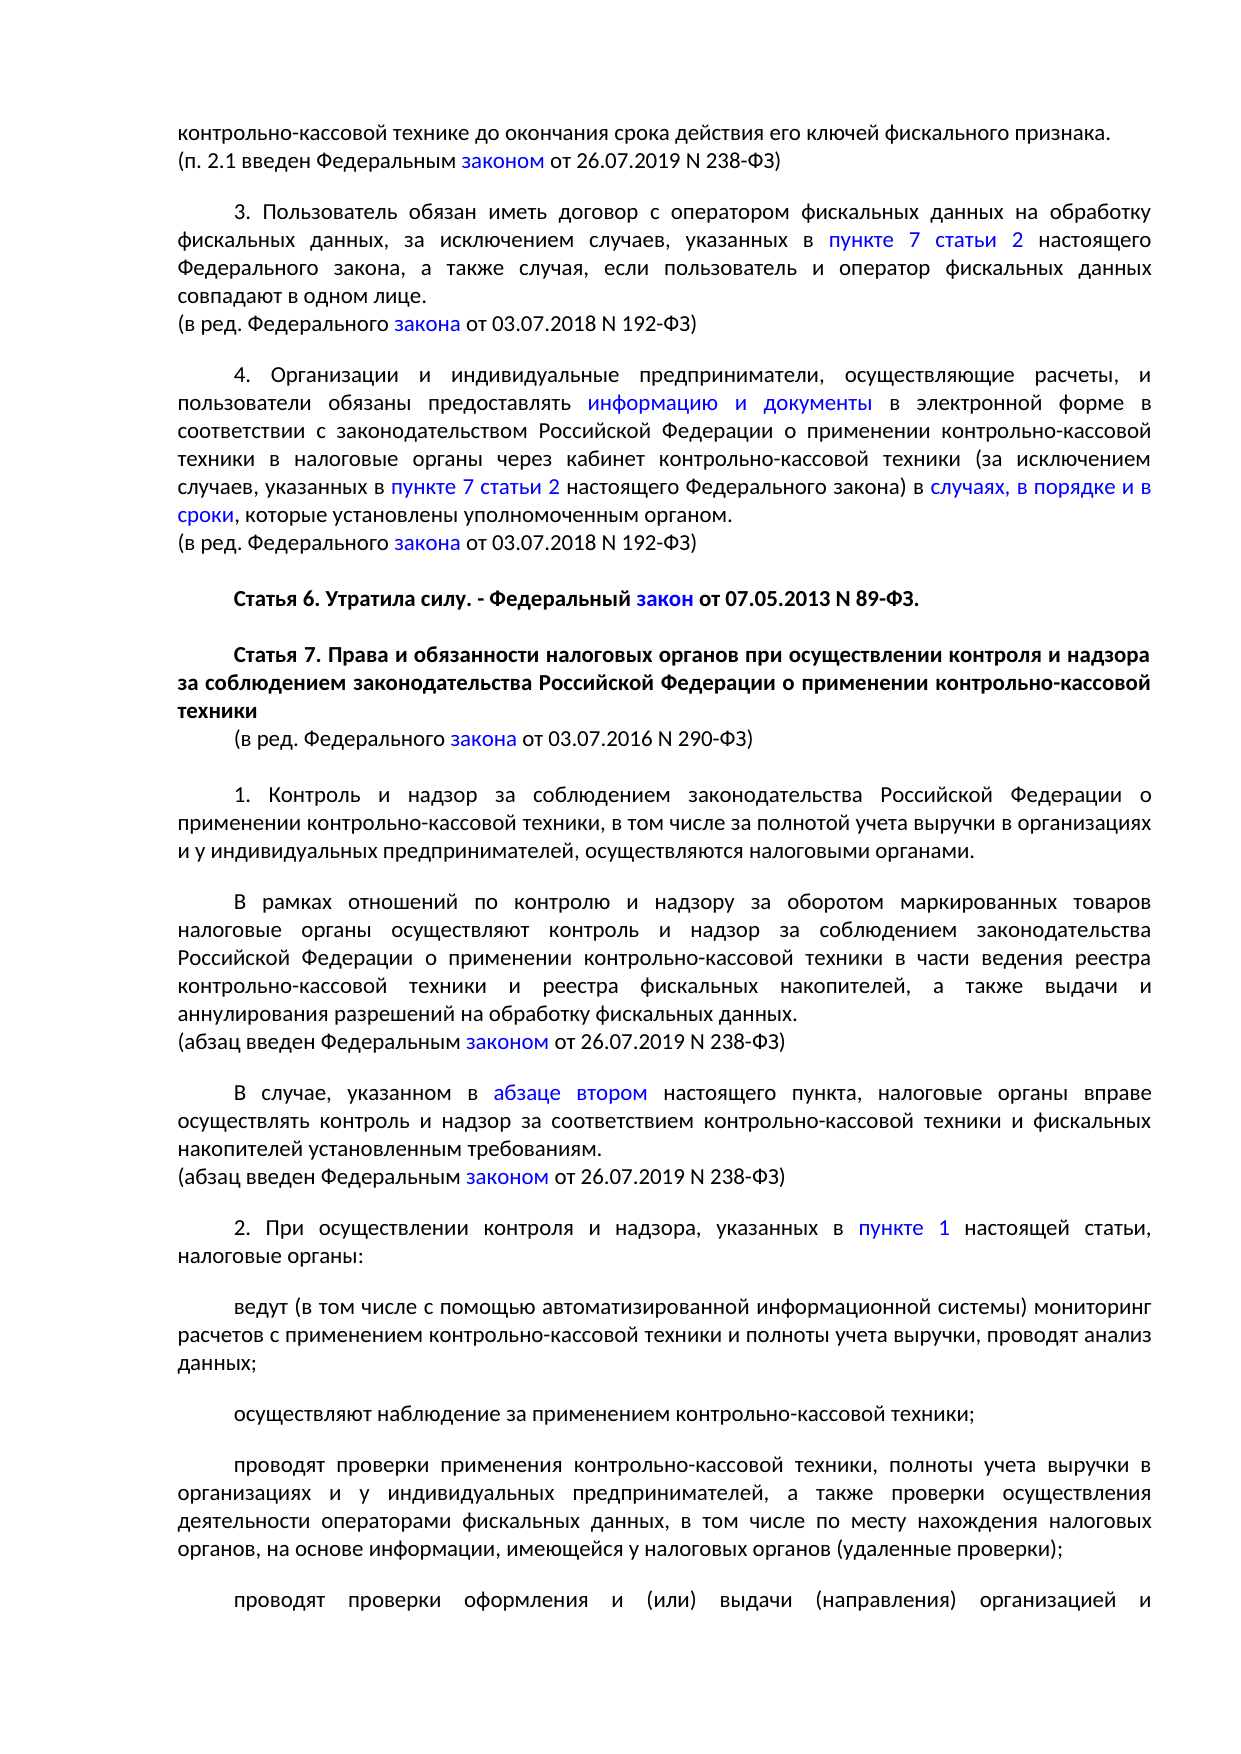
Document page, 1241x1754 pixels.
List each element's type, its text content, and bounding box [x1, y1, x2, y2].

title Статья 7. Права и обязанности налоговых органов при осуществлении контроля и надзора за соблюдением законодательства Российской Федерации о применении контрольно-кассовой техники [177, 640, 1152, 724]
title Статья 6. Утратила силу. - Федеральный закон от 07.05.2013 N 89-ФЗ. [177, 584, 1152, 612]
text осуществляют наблюдение за применением контрольно-кассовой техники; [177, 1399, 1152, 1427]
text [177, 1585, 1152, 1613]
text (в ред. Федерального закона от 03.07.2018 N 192-ФЗ) [177, 528, 1152, 556]
text 3. Пользователь обязан иметь договор с оператором фискальных данных на обработку фискальных данных, за исключением случаев, указанных в пункте 7 статьи 2 настоящего Федерального закона, а также случая, если пользователь и оператор фискальных данных совпадают в одном лице. [177, 197, 1152, 309]
text (п. 2.1 введен Федеральным законом от 26.07.2019 N 238-ФЗ) [177, 146, 1152, 174]
text (в ред. Федерального закона от 03.07.2016 N 290-ФЗ) [177, 724, 1152, 752]
text проводят проверки применения контрольно-кассовой техники, полноты учета выручки в организациях и у индивидуальных предпринимателей, а также проверки осуществления деятельности операторами фискальных данных, в том числе по месту нахождения налоговых органов, на основе информации, имеющейся у налоговых органов (удаленные проверки); [177, 1450, 1152, 1562]
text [177, 118, 1152, 146]
text В случае, указанном в абзаце втором настоящего пункта, налоговые органы вправе осуществлять контроль и надзор за соответствием контрольно-кассовой техники и фискальных накопителей установленным требованиям. [177, 1078, 1152, 1162]
text (в ред. Федерального закона от 03.07.2018 N 192-ФЗ) [177, 309, 1152, 337]
text 2. При осуществлении контроля и надзора, указанных в пункте 1 настоящей статьи, налоговые органы: [177, 1213, 1152, 1269]
text 4. Организации и индивидуальные предприниматели, осуществляющие расчеты, и пользователи обязаны предоставлять информацию и документы в электронной форме в соответствии с законодательством Российской Федерации о применении контрольно-кассовой техники в налоговые органы через кабинет контрольно-кассовой техники (за исключением случаев, указанных в пункте 7 статьи 2 настоящего Федерального закона) в случаях, в порядке и в сроки, которые установлены уполномоченным органом. [177, 360, 1152, 528]
text ведут (в том числе с помощью автоматизированной информационной системы) мониторинг расчетов с применением контрольно-кассовой техники и полноты учета выручки, проводят анализ данных; [177, 1292, 1152, 1376]
text В рамках отношений по контролю и надзору за оборотом маркированных товаров налоговые органы осуществляют контроль и надзор за соблюдением законодательства Российской Федерации о применении контрольно-кассовой техники в части ведения реестра контрольно-кассовой техники и реестра фискальных накопителей, а также выдачи и аннулирования разрешений на обработку фискальных данных. [177, 887, 1152, 1027]
text (абзац введен Федеральным законом от 26.07.2019 N 238-ФЗ) [177, 1027, 1152, 1056]
text (абзац введен Федеральным законом от 26.07.2019 N 238-ФЗ) [177, 1162, 1152, 1191]
text 1. Контроль и надзор за соблюдением законодательства Российской Федерации о применении контрольно-кассовой техники, в том числе за полнотой учета выручки в организациях и у индивидуальных предпринимателей, осуществляются налоговыми органами. [177, 780, 1152, 864]
